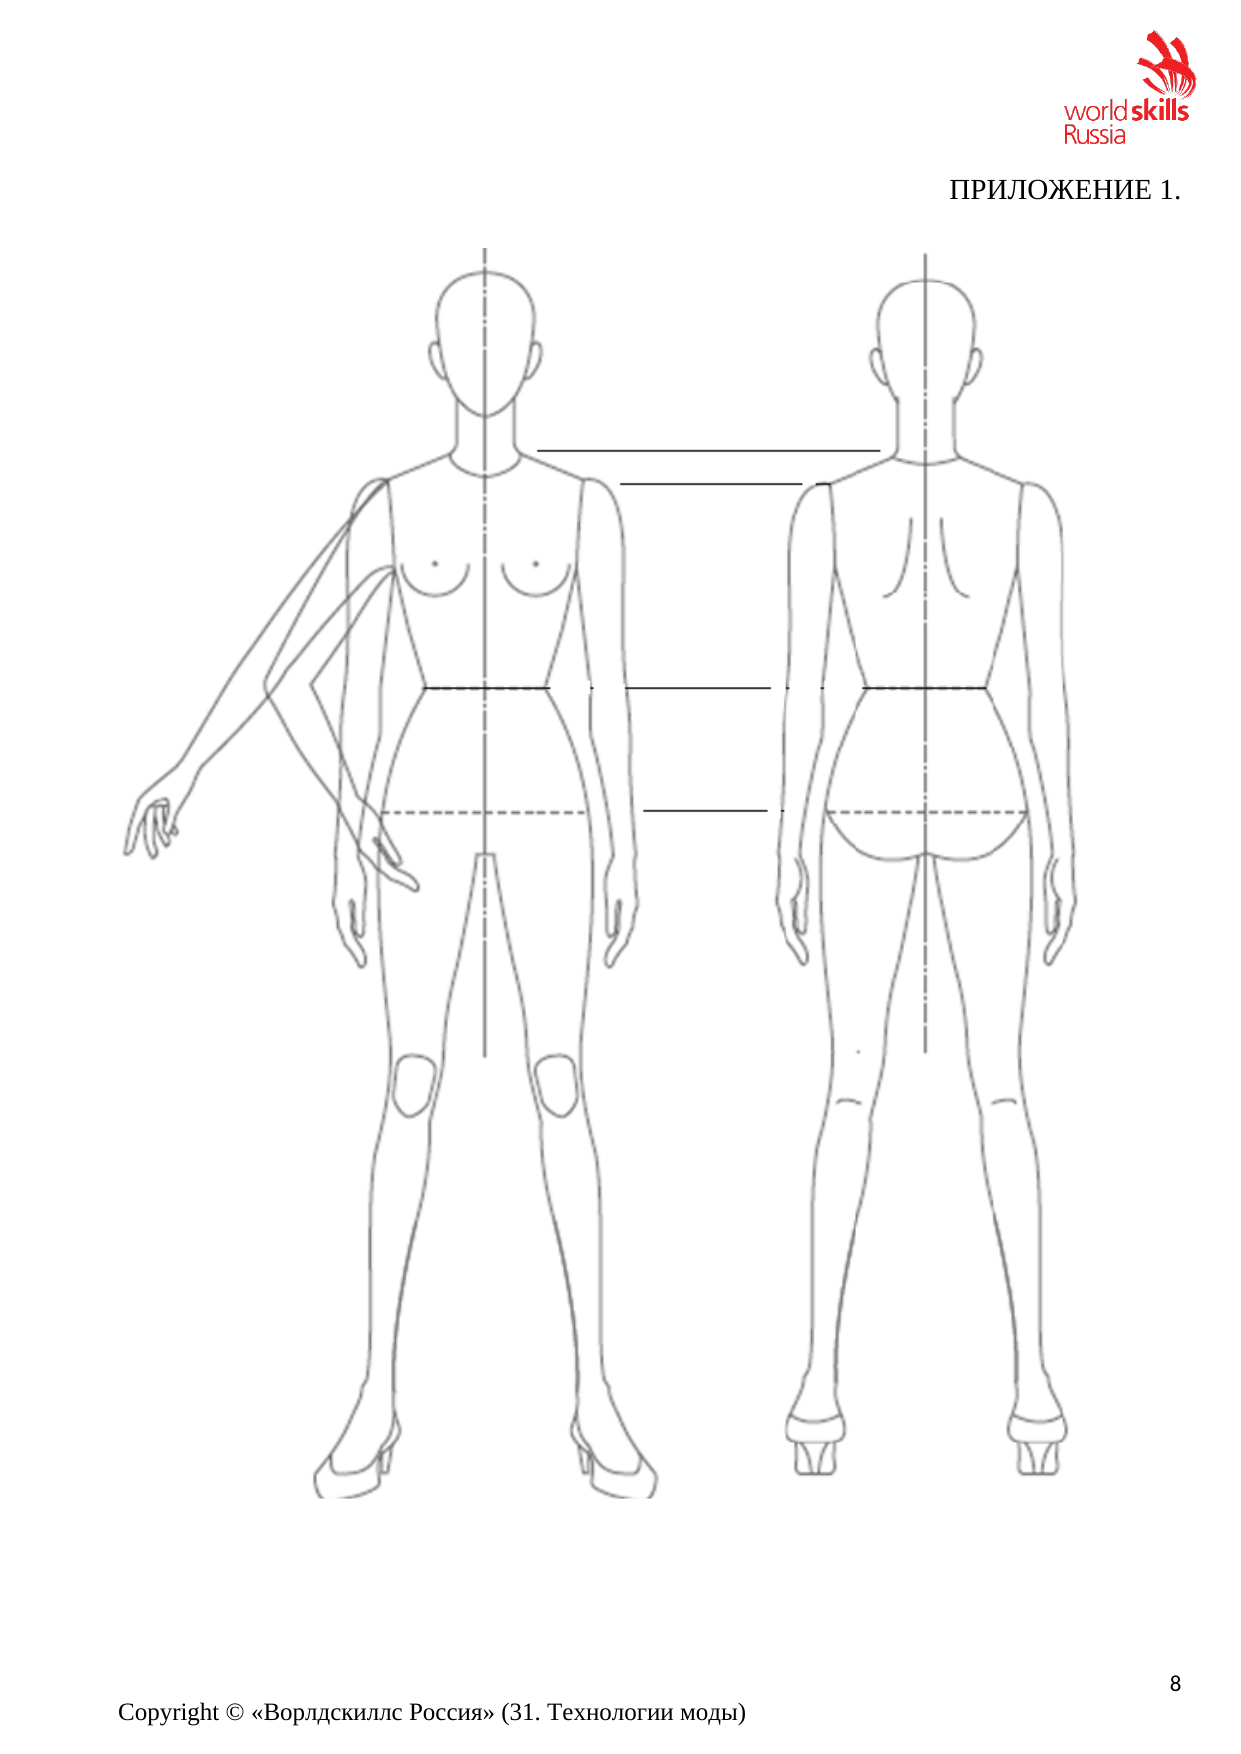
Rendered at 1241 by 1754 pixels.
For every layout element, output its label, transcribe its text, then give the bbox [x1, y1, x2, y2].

picture [118, 248, 1150, 1547]
picture [1064, 29, 1211, 144]
text ПРИЛОЖЕНИЕ 1. [118, 172, 1181, 205]
